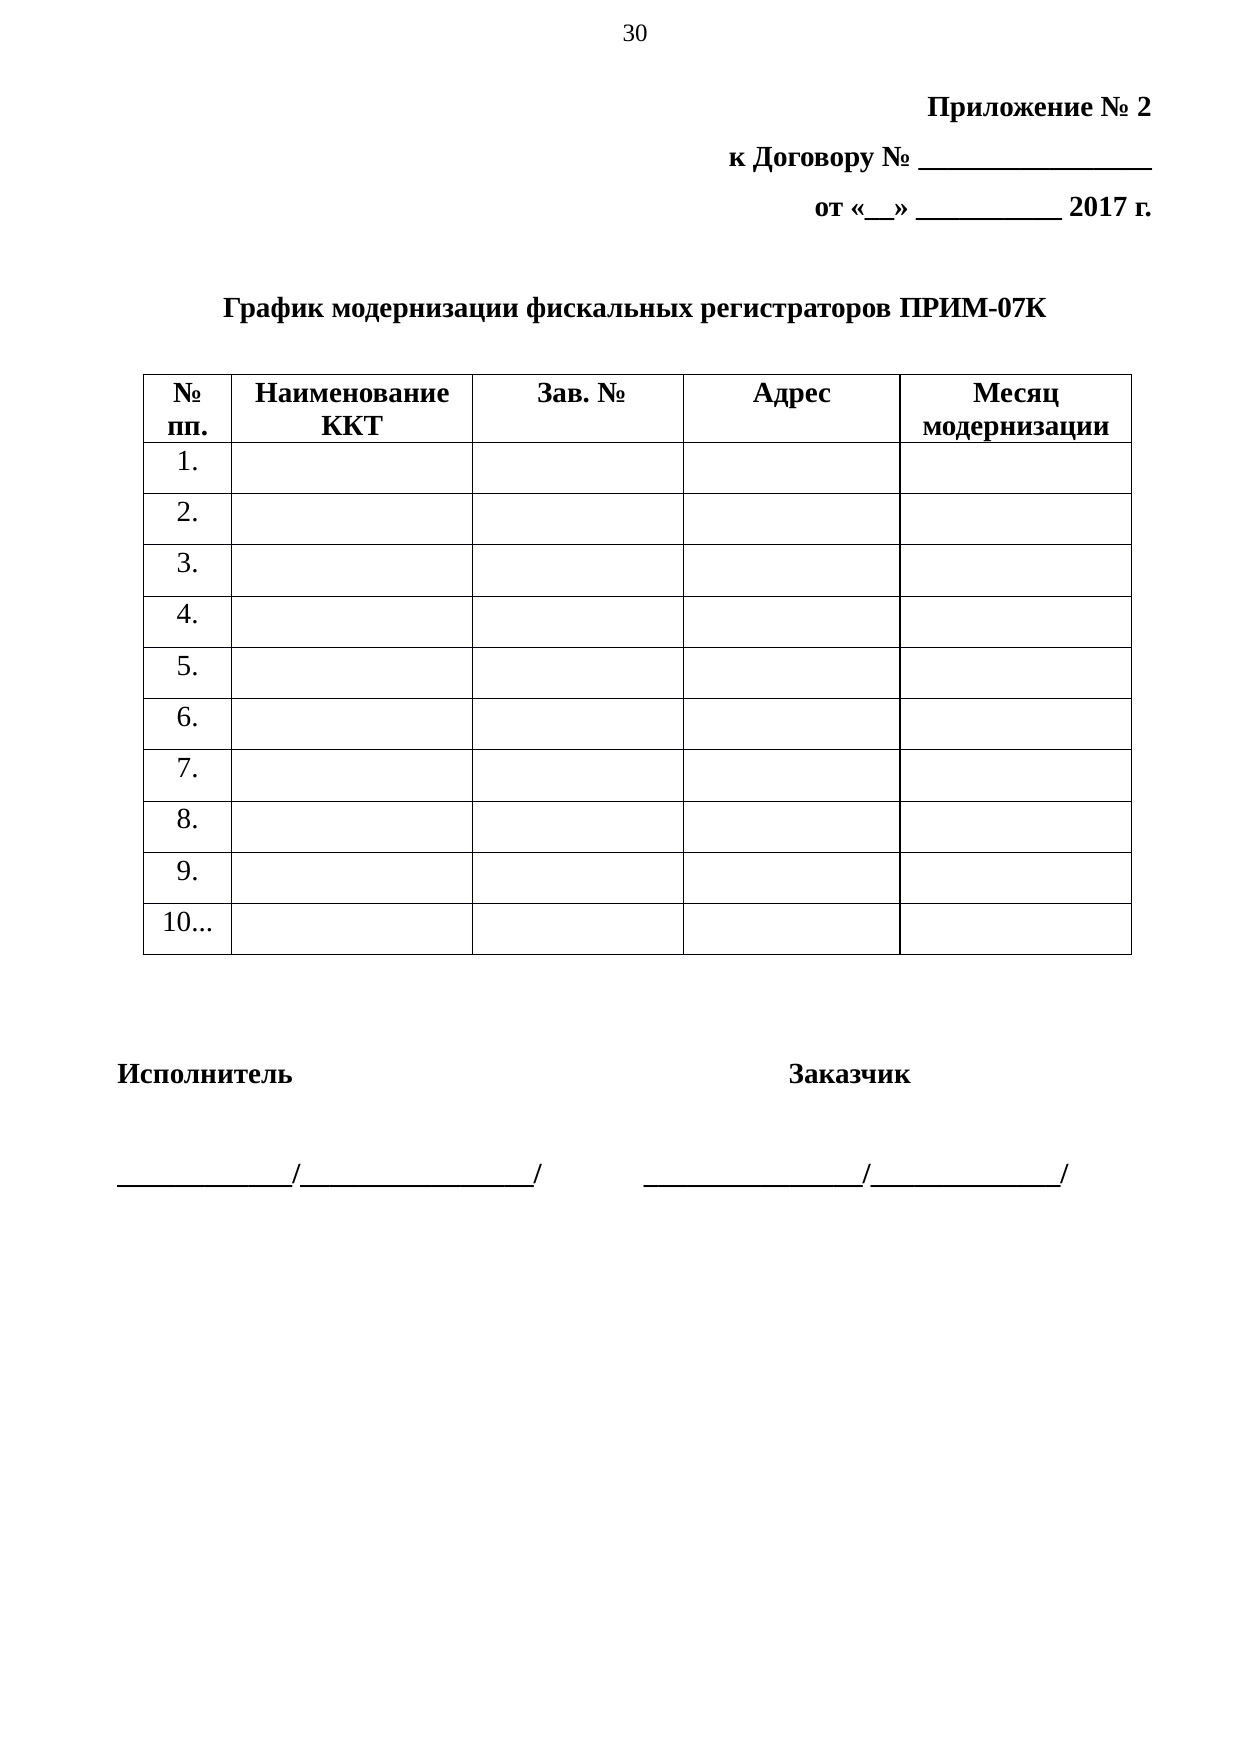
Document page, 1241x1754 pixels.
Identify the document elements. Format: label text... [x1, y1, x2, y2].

table_cell [901, 699, 1131, 749]
table_cell 8. [144, 802, 231, 852]
table_cell [473, 597, 683, 647]
table_cell [473, 494, 683, 544]
table_cell 2. [144, 494, 231, 544]
table_cell [232, 443, 472, 493]
table_cell [232, 802, 472, 852]
table_cell [901, 597, 1131, 647]
table_cell [232, 904, 472, 954]
table_header Исполнитель Заказчик ____________/________________/ _______________/_____________/ [106, 1056, 1191, 1201]
table_header Наименование ККТ [232, 375, 472, 442]
text к Договору № ________________ [118, 139, 1152, 172]
table_cell [232, 750, 472, 801]
table_cell 6. [144, 699, 231, 749]
table_cell 9. [144, 853, 231, 903]
table_header Зав. № [473, 375, 683, 442]
table_cell [684, 443, 899, 493]
table_cell [901, 904, 1131, 954]
table_cell [232, 494, 472, 544]
table_cell [901, 750, 1131, 801]
table_cell 5. [144, 648, 231, 698]
table_cell [901, 494, 1131, 544]
table_cell 4. [144, 597, 231, 647]
table_cell [473, 853, 683, 903]
table_cell [901, 443, 1131, 493]
table_cell 7. [144, 750, 231, 801]
table_cell [473, 904, 683, 954]
table_cell [232, 597, 472, 647]
table_cell [473, 443, 683, 493]
table_cell [473, 699, 683, 749]
table_cell [684, 597, 899, 647]
table_cell [473, 750, 683, 801]
table_cell [901, 853, 1131, 903]
table_cell [901, 802, 1131, 852]
table_header № пп. [144, 375, 231, 442]
table_cell [473, 545, 683, 596]
table_cell [901, 545, 1131, 596]
table_cell 10... [144, 904, 231, 954]
table_cell 1. [144, 443, 231, 493]
table_cell 3. [144, 545, 231, 596]
table_cell [684, 750, 899, 801]
text Приложение № 2 [118, 89, 1152, 122]
table_cell [684, 904, 899, 954]
table_cell [232, 648, 472, 698]
text График модернизации фискальных регистраторов ПРИМ-07К [118, 290, 1152, 323]
table_cell [684, 494, 899, 544]
table_cell [473, 802, 683, 852]
table_cell [684, 699, 899, 749]
table_cell [232, 545, 472, 596]
table_cell [684, 545, 899, 596]
table_cell [473, 648, 683, 698]
table_cell [232, 853, 472, 903]
table_cell [684, 802, 899, 852]
table_cell [684, 853, 899, 903]
table_cell [684, 648, 899, 698]
table_cell [901, 648, 1131, 698]
table_cell [232, 699, 472, 749]
table_header Месяц модернизации [901, 375, 1131, 442]
table_header Адрес [684, 375, 899, 442]
text от «__» __________ . [118, 189, 1152, 223]
